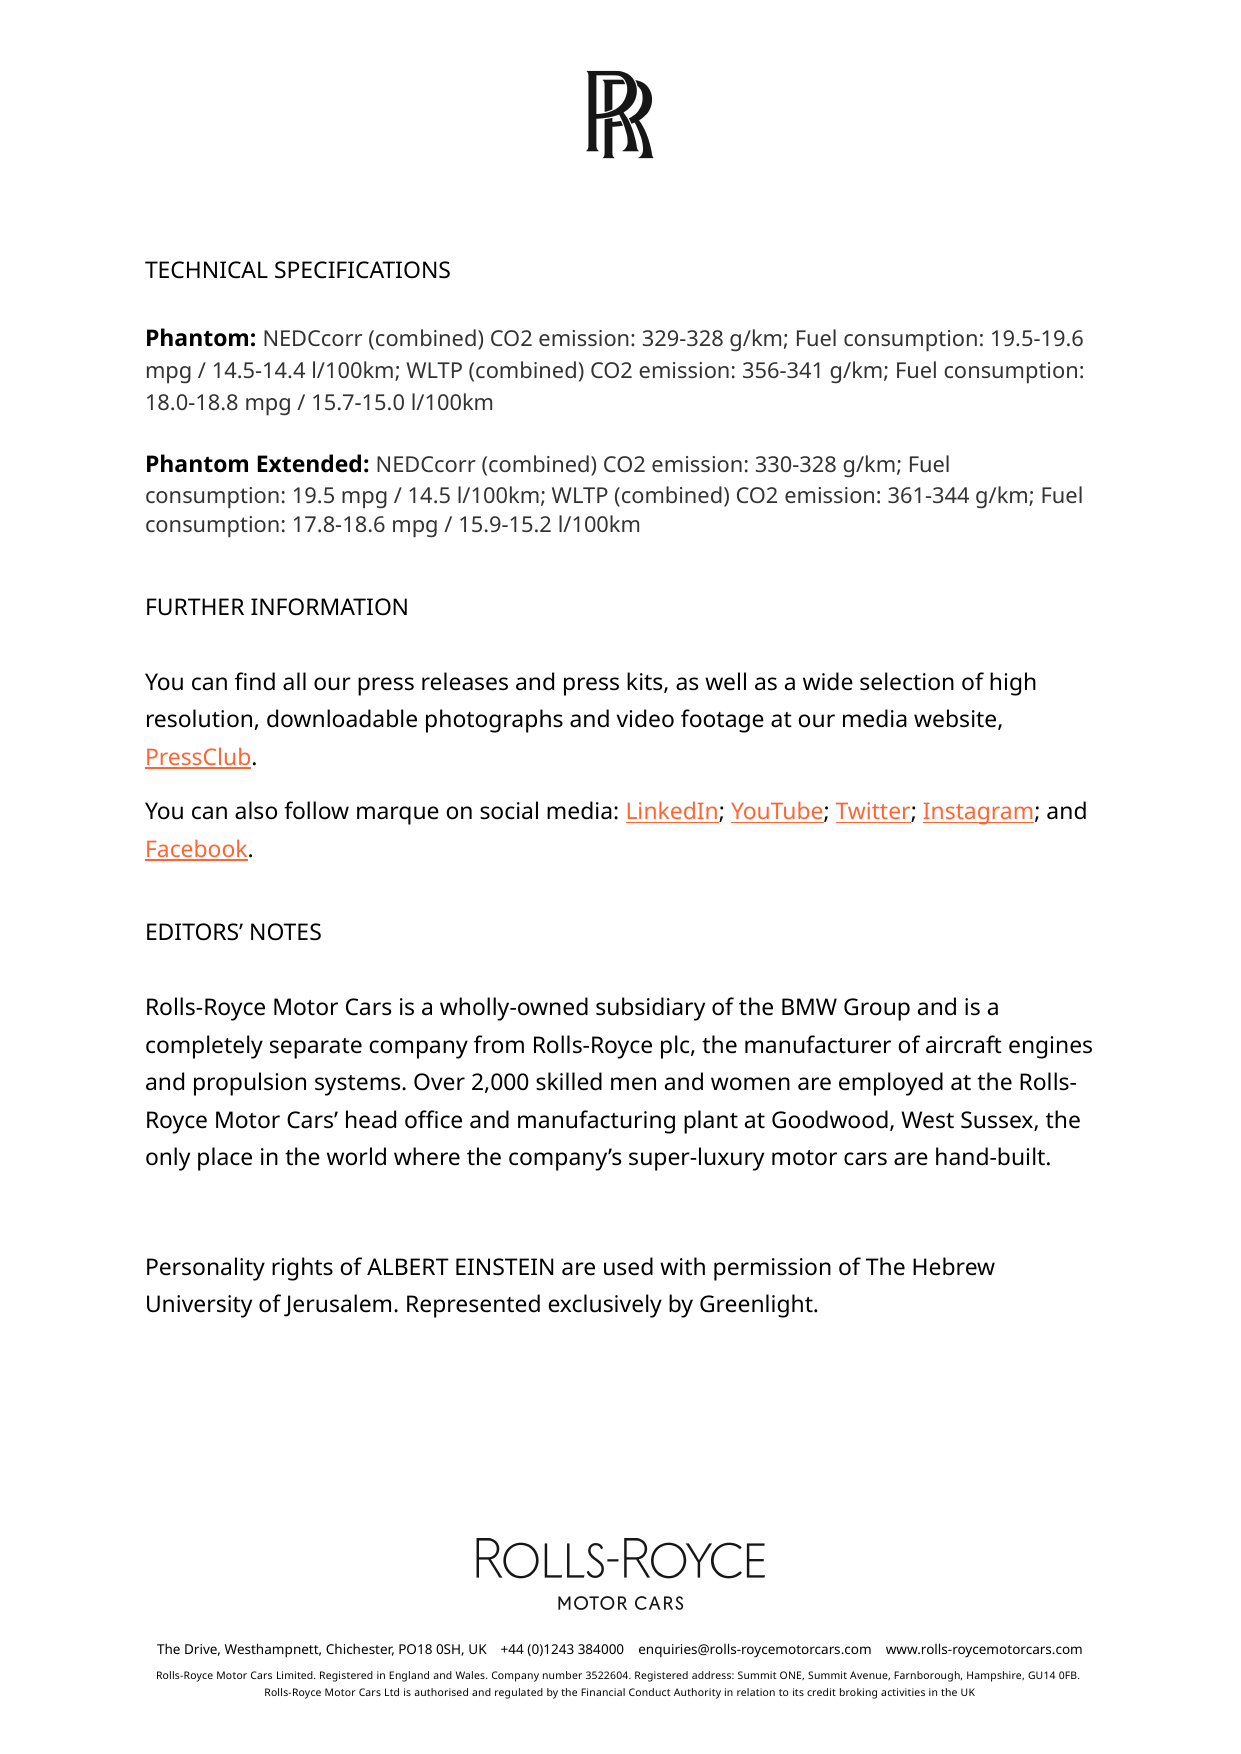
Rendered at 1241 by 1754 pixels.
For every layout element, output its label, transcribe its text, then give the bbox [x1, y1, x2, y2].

text TECHNICAL SPECIFICATIONS Phantom: NEDCcorr (combined) CO2 emission: 329-328 g/km; Fuel consumption: 19.5-19.6 mpg / 14.5-14.4 l/100km; WLTP (combined) CO2 emission: 356-341 g/km; Fuel consumption: 18.0-18.8 mpg / 15.7-15.0 l/100km [145, 254, 1096, 417]
text You can also follow marque on social media: LinkedIn; YouTube; Twitter; Instagram; and Facebook. [145, 790, 1096, 865]
text You can find all our press releases and press kits, as well as a wide selection of high resolution, downloadable photographs and video footage at our media website, PressClub. [145, 622, 1096, 772]
text Rolls-Royce Motor Cars is a wholly-owned subsidiary of the BMW Group and is a completely separate company from Rolls-Royce plc, the manufacturer of aircraft engines and propulsion systems. Over 2,000 skilled men and women are employed at the Rolls-Royce Motor Cars’ head office and manufacturing plant at Goodwood, West Sussex, the only place in the world where the company’s super-luxury motor cars are hand-built. [145, 948, 1096, 1173]
picture [586, 70, 654, 159]
text Phantom Extended: NEDCcorr (combined) CO2 emission: 330-328 g/km; Fuel consumption: 19.5 mpg / 14.5 l/100km; WLTP (combined) CO2 emission: 361-344 g/km; Fuel consumption: 17.8-18.6 mpg / 15.9-15.2 l/100km [145, 448, 1096, 539]
text Personality rights of ALBERT EINSTEIN are used with permission of The Hebrew University of Jerusalem. Represented exclusively by Greenlight. [145, 1245, 1096, 1320]
subtitle EDITORS’ NOTES [145, 911, 1096, 948]
subtitle FURTHER INFORMATION [145, 585, 1096, 622]
picture [475, 1538, 766, 1611]
